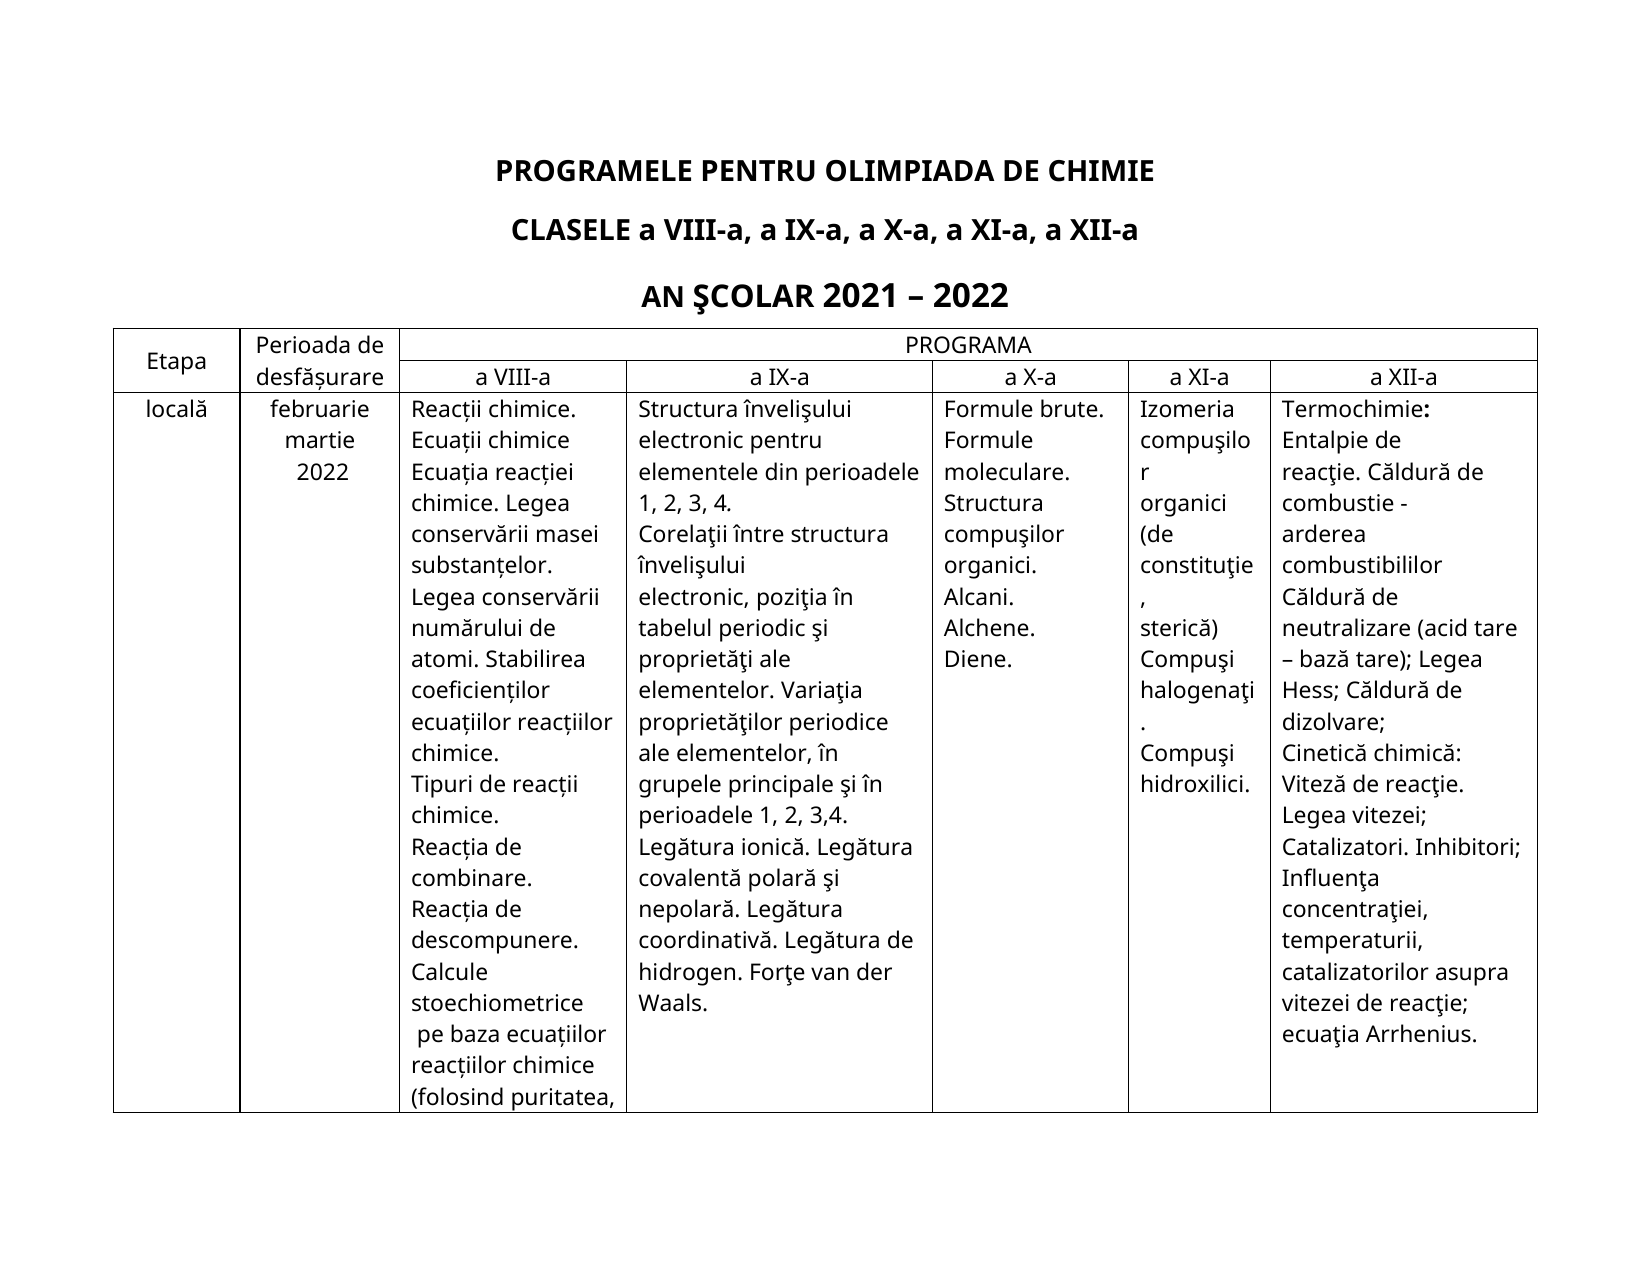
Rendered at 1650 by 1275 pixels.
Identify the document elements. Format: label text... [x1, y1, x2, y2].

text PROGRAMELE PENTRU OLIMPIADA DE CHIMIE [112, 150, 1537, 190]
table_cell a XI-a [1129, 361, 1270, 392]
text AN ŞCOLAR 2021 – 2022 [112, 272, 1537, 317]
table_cell a XII-a [1271, 361, 1537, 392]
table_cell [400, 393, 626, 1112]
text CLASELE a VIII-a, a IX-a, a X-a, a XI-a, a XII-a [112, 209, 1537, 249]
table_header Perioada de desfășurare [241, 329, 399, 392]
table_cell a X-a [933, 361, 1128, 392]
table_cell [1129, 393, 1270, 1112]
table_header PROGRAMA [400, 329, 1537, 360]
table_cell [933, 393, 1128, 1112]
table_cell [1271, 393, 1537, 1112]
table_cell a IX-a [627, 361, 932, 392]
table_cell a VIII-a [400, 361, 626, 392]
table_header Etapa [114, 329, 239, 392]
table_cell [241, 393, 399, 1112]
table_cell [627, 393, 932, 1112]
table_cell locală [114, 393, 239, 1112]
